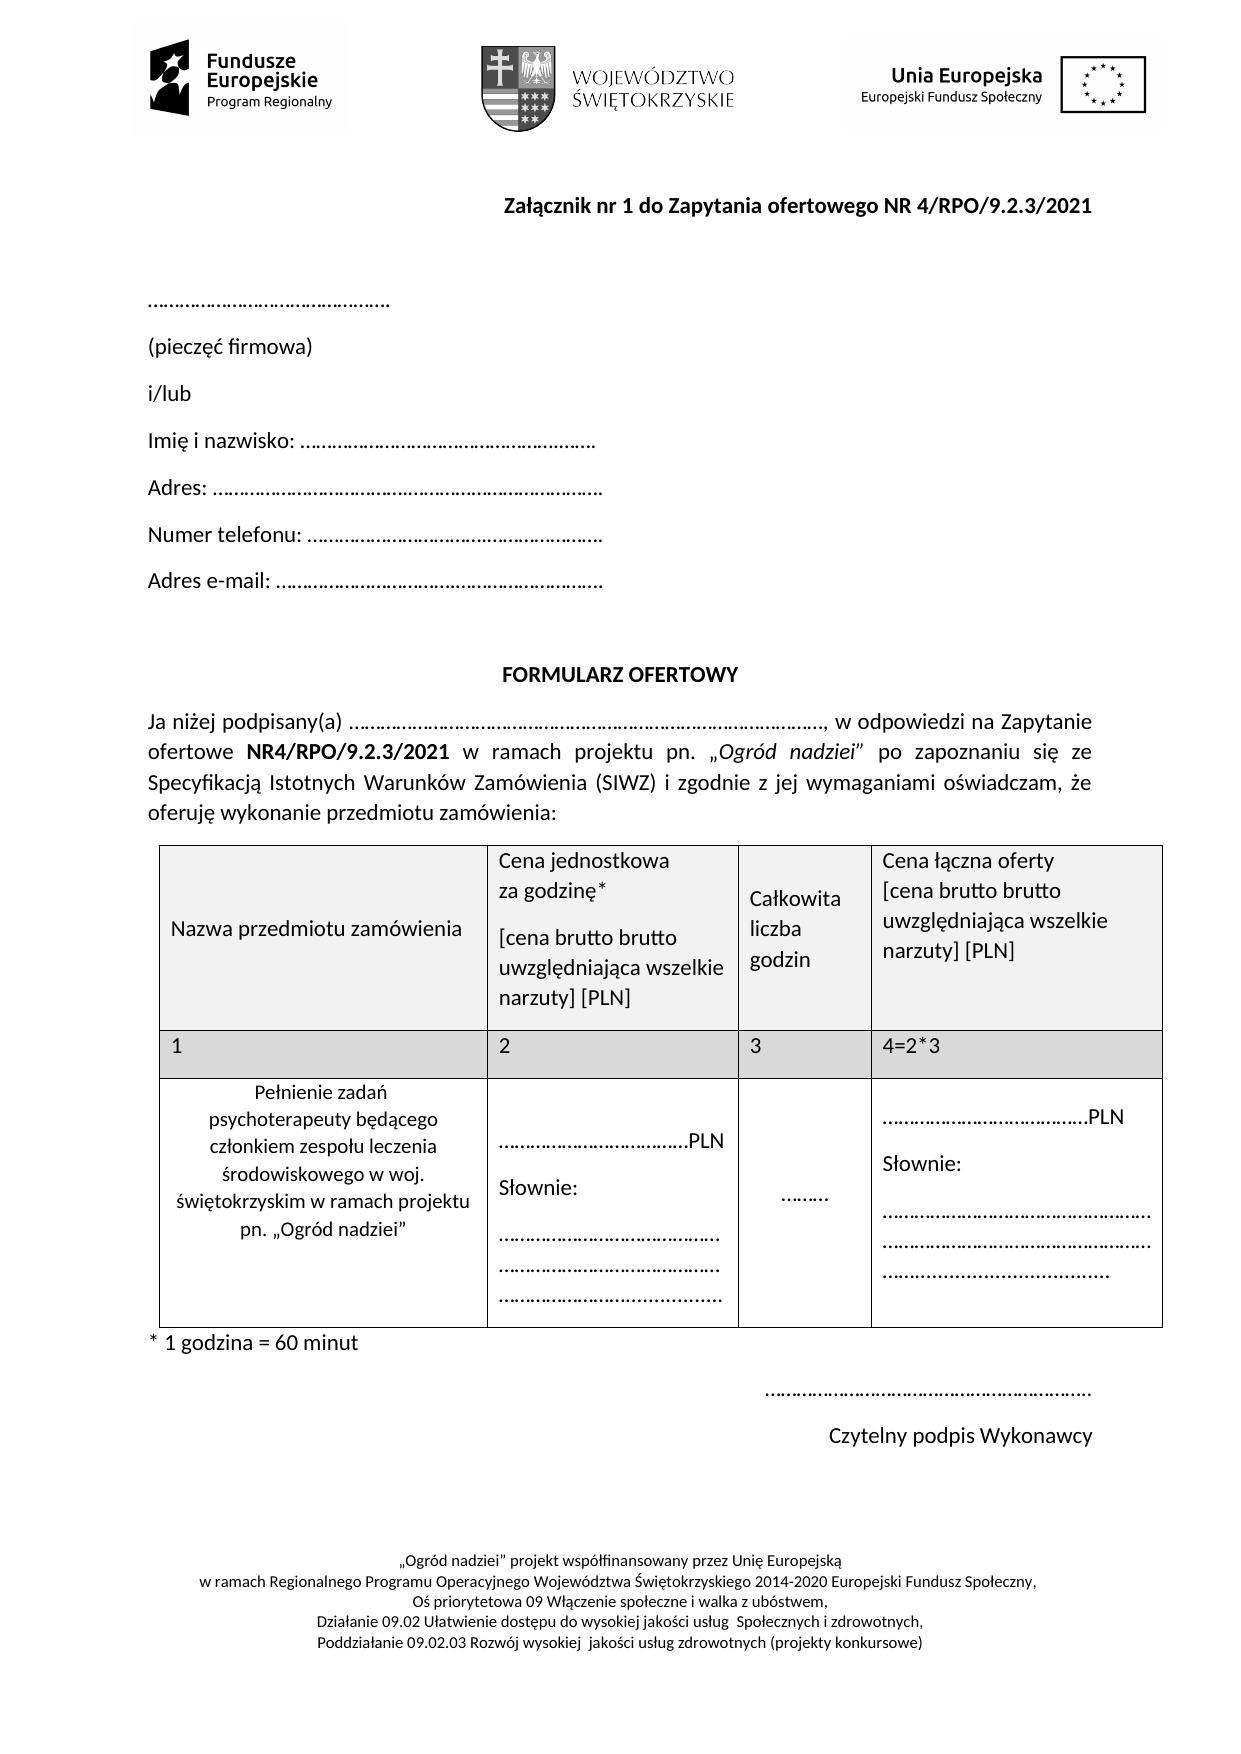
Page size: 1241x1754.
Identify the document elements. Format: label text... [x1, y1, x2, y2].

table_header Cena łączna oferty [cena brutto brutto uwzględniająca wszelkie narzuty] [PLN] [872, 846, 1162, 1030]
text i/lub [148, 379, 1093, 407]
text …………………………………………………….. [148, 1374, 1093, 1403]
text Załącznik nr 1 do Zapytania ofertowego NR 4/RPO/9.2.3/2021 [148, 192, 1093, 219]
text Ja niżej podpisany(a) ………………………………………………………………………………, w odpowiedzi na Zapytanie ofertowe NR4/RPO/9.2.3/2021 w ramach projektu pn. „Ogród nadziei” po zapoznaniu się ze Specyfikacją Istotnych Warunków Zamówienia (SIWZ) i zgodnie z jej wymaganiami oświadczam, że oferuję wykonanie przedmiotu zamówienia: [148, 707, 1093, 826]
text * 1 godzina = 60 minut [148, 1328, 1093, 1356]
table_cell 1 [160, 1031, 487, 1078]
picture [131, 20, 350, 135]
text Imię i nazwisko: ………………………………………….……. [148, 426, 1093, 454]
picture [481, 46, 734, 132]
table_cell ………………………………PLN Słownie: ………………………………………………………………………………………………................. [488, 1079, 738, 1327]
table_cell 2 [488, 1031, 738, 1078]
table_cell ……… [739, 1079, 871, 1327]
text Czytelny podpis Wykonawcy [148, 1421, 1093, 1449]
text ………………………………………. [148, 285, 1093, 313]
table_cell …………………………………PLN Słownie: ……………………………………………………………………………………………….................................. [872, 1079, 1162, 1327]
picture [843, 37, 1164, 132]
text Adres: ……………………………….………………………………. [148, 473, 1093, 501]
table_header Całkowita liczba godzin [739, 846, 871, 1030]
table_header Nazwa przedmiotu zamówienia [160, 846, 487, 1030]
table_cell 3 [739, 1031, 871, 1078]
table_header Cena jednostkowa za godzinę* [cena brutto brutto uwzględniająca wszelkie narzuty] [PLN] [488, 846, 738, 1030]
table_cell 4=2*3 [872, 1031, 1162, 1078]
text Adres e-mail: …………………………….………………………. [148, 567, 1093, 594]
text FORMULARZ OFERTOWY [148, 660, 1093, 688]
text (pieczęć firmowa) [148, 332, 1093, 360]
table_cell Pełnienie zadań psychoterapeuty będącego członkiem zespołu leczenia środowiskowego w woj. świętokrzyskim w ramach projektu pn. „Ogród nadziei” [160, 1079, 487, 1327]
text Numer telefonu: …………………………….…………………. [148, 520, 1093, 548]
